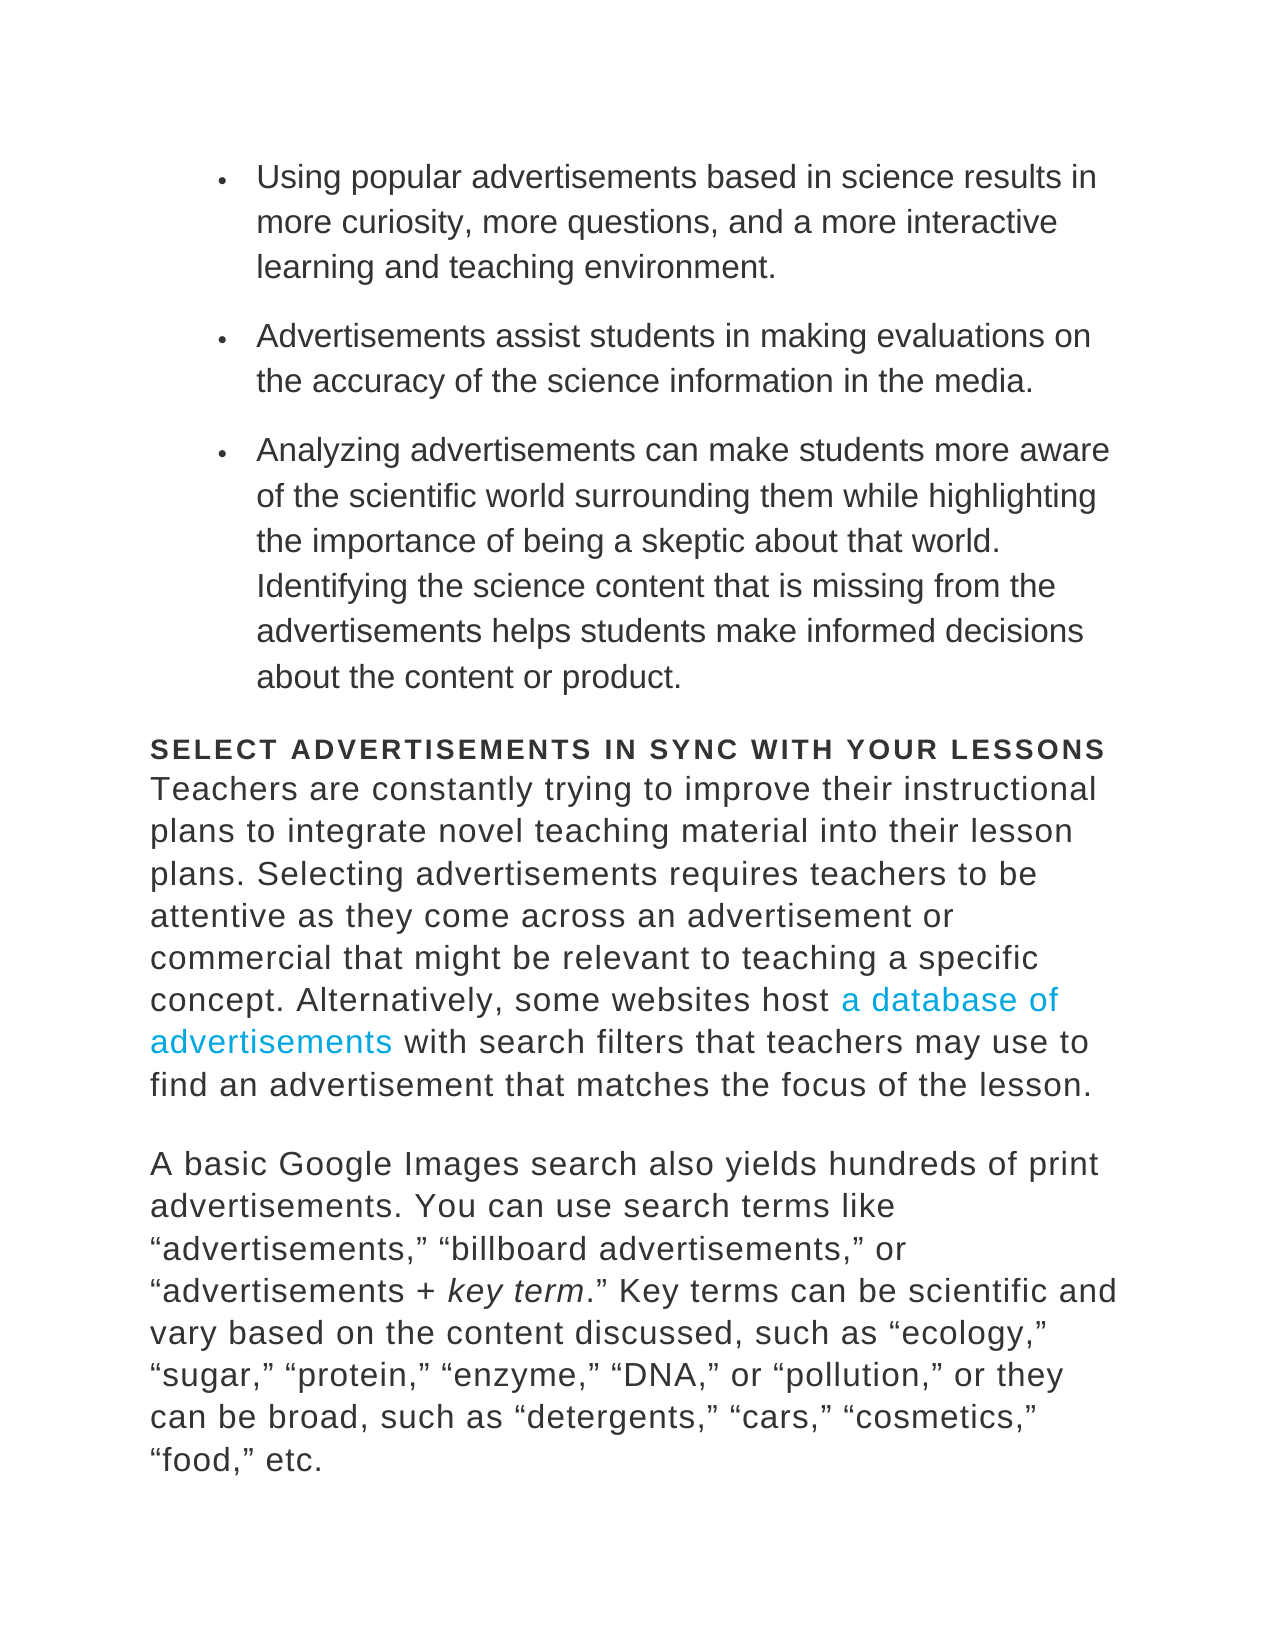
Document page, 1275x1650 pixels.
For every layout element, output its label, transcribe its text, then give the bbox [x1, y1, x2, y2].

text SELECT ADVERTISEMENTS IN SYNC WITH YOUR LESSONS [150, 719, 1125, 766]
list Using popular advertisements based in science results in more curiosity, more questions, and a more interactive learning and teaching environment. [219, 150, 1125, 286]
list Analyzing advertisements can make students more aware of the scientific world surrounding them while highlighting the importance of being a skeptic about that world. Identifying the science content that is missing from the advertisements helps students make informed decisions about the content or product. [219, 423, 1125, 695]
text Teachers are constantly trying to improve their instructional plans to integrate novel teaching material into their lesson plans. Selecting advertisements requires teachers to be attentive as they come across an advertisement or commercial that might be relevant to teaching a specific concept. Alternatively, some websites host a database of advertisements with search filters that teachers may use to find an advertisement that matches the focus of the lesson. [150, 766, 1125, 1103]
text A basic Google Images search also yields hundreds of print advertisements. You can use search terms like “advertisements,” “billboard advertisements,” or “advertisements + key term.” Key terms can be scientific and vary based on the content discussed, such as “ecology,” “sugar,” “protein,” “enzyme,” “DNA,” or “pollution,” or they can be broad, such as “detergents,” “cars,” “cosmetics,” “food,” etc. [150, 1141, 1125, 1478]
list Advertisements assist students in making evaluations on the accuracy of the science information in the media. [219, 309, 1125, 400]
